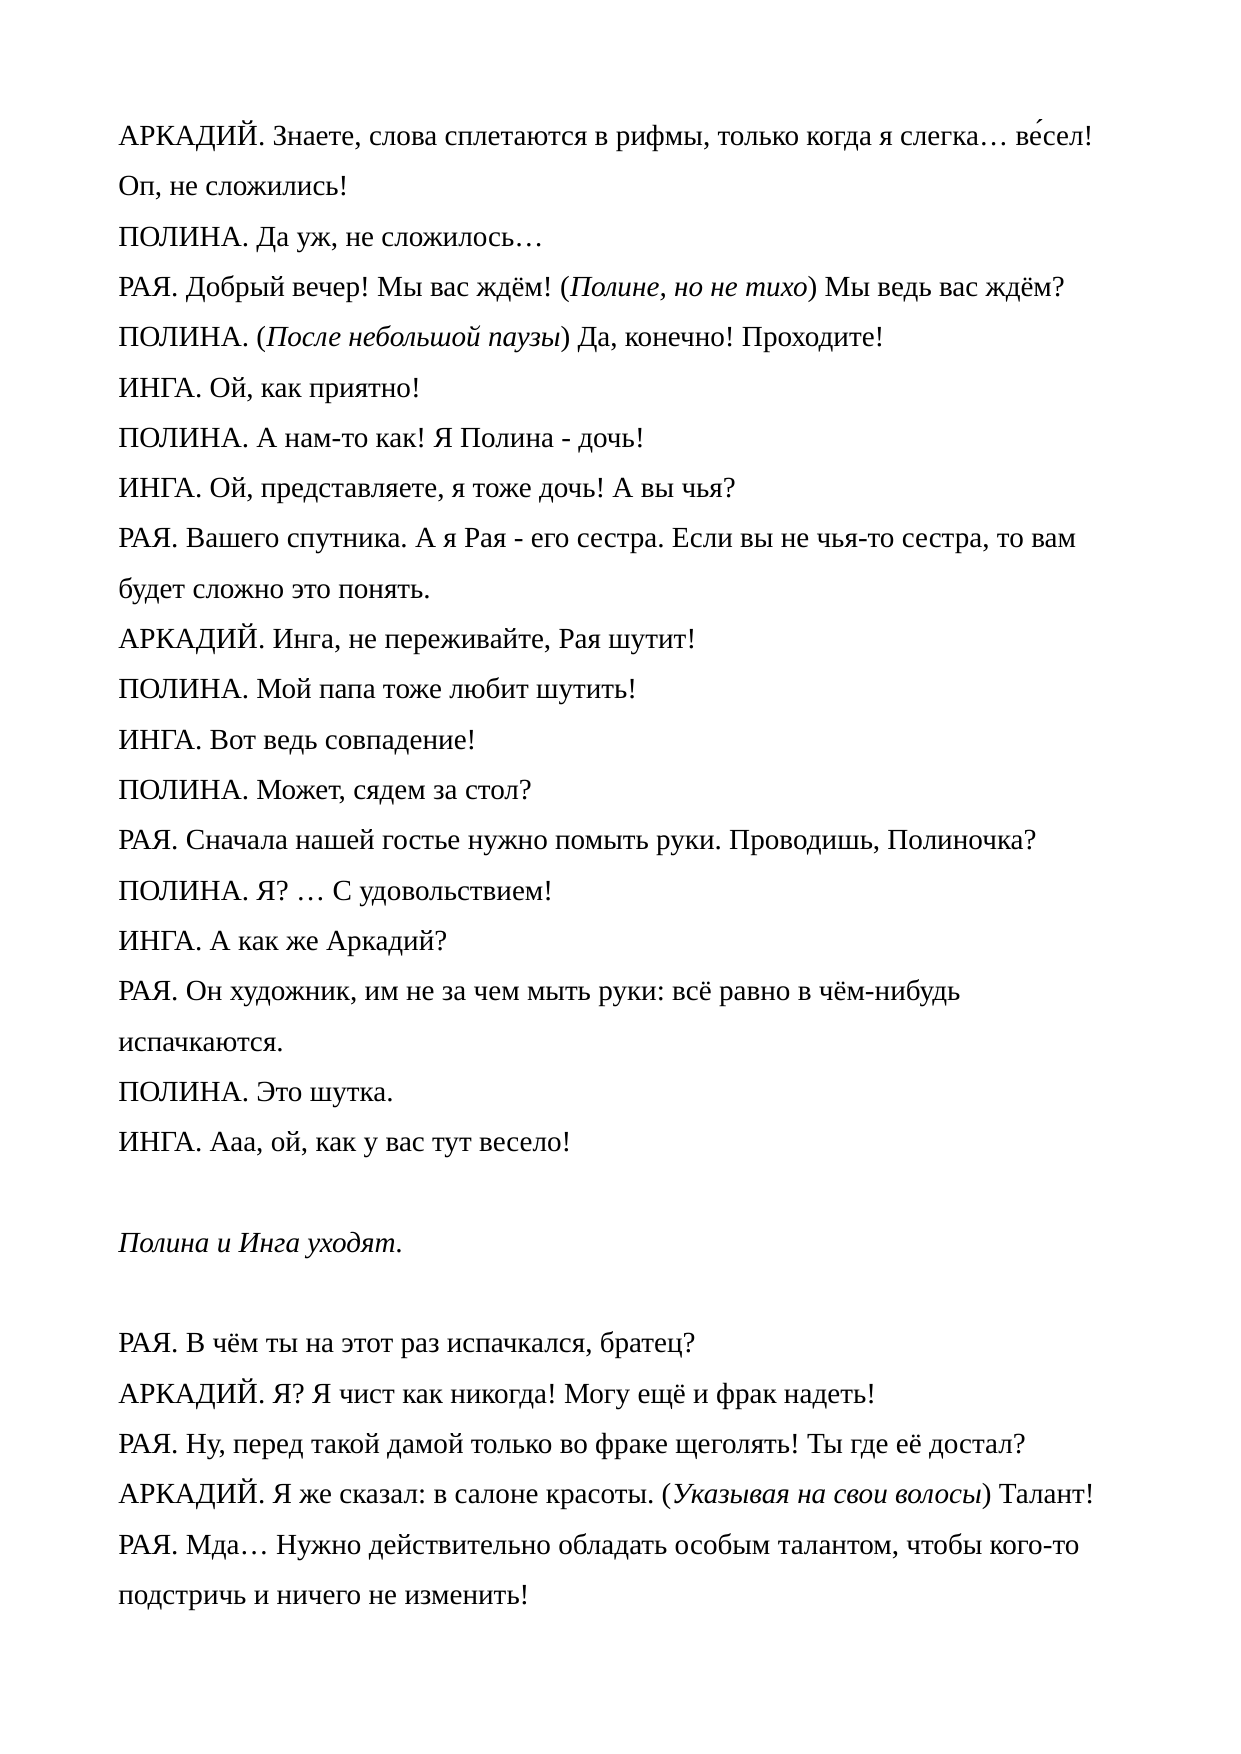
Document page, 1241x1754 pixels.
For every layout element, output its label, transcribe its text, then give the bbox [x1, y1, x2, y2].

text ИНГА. Ой, представляете, я тоже дочь! А вы чья? [118, 470, 1122, 504]
text ПОЛИНА. Мой папа тоже любит шутить! [118, 672, 1122, 705]
text АРКАДИЙ. Я же сказал: в салоне красоты. (Указывая на свои волосы) Талант! [118, 1477, 1122, 1510]
text РАЯ. Ну, перед такой дамой только во фраке щеголять! Ты где её достал? [118, 1426, 1122, 1460]
text ПОЛИНА. А нам-то как! Я Полина - дочь! [118, 420, 1122, 453]
text АРКАДИЙ. Знаете, слова сплетаются в рифмы, только когда я слегка… ве́сел! Оп, не сложились! [118, 118, 1122, 202]
text ПОЛИНА. Да уж, не сложилось… [118, 219, 1122, 252]
text ИНГА. Ааа, ой, как у вас тут весело! [118, 1124, 1122, 1158]
text РАЯ. Он художник, им не за чем мыть руки: всё равно в чём-нибудь испачкаются. [118, 973, 1122, 1057]
text ИНГА. А как же Аркадий? [118, 923, 1122, 957]
text ПОЛИНА. (После небольшой паузы) Да, конечно! Проходите! [118, 319, 1122, 353]
text АРКАДИЙ. Я? Я чист как никогда! Могу ещё и фрак надеть! [118, 1376, 1122, 1409]
text ПОЛИНА. Может, сядем за стол? [118, 772, 1122, 806]
text ПОЛИНА. Это шутка. [118, 1074, 1122, 1108]
text РАЯ. Мда… Нужно действительно обладать особым талантом, чтобы кого-то подстричь и ничего не изменить! [118, 1527, 1122, 1611]
text ПОЛИНА. Я? … С удовольствием! [118, 873, 1122, 906]
text ИНГА. Вот ведь совпадение! [118, 722, 1122, 755]
text РАЯ. В чём ты на этот раз испачкался, братец? [118, 1326, 1122, 1359]
text РАЯ. Сначала нашей гостье нужно помыть руки. Проводишь, Полиночка? [118, 822, 1122, 856]
text РАЯ. Добрый вечер! Мы вас ждём! (Полине, но не тихо) Мы ведь вас ждём? [118, 269, 1122, 303]
text ИНГА. Ой, как приятно! [118, 370, 1122, 403]
text АРКАДИЙ. Инга, не переживайте, Рая шутит! [118, 621, 1122, 655]
text Полина и Инга уходят. [118, 1225, 1122, 1258]
text РАЯ. Вашего спутника. А я Рая - его сестра. Если вы не чья-то сестра, то вам будет сложно это понять. [118, 521, 1122, 604]
